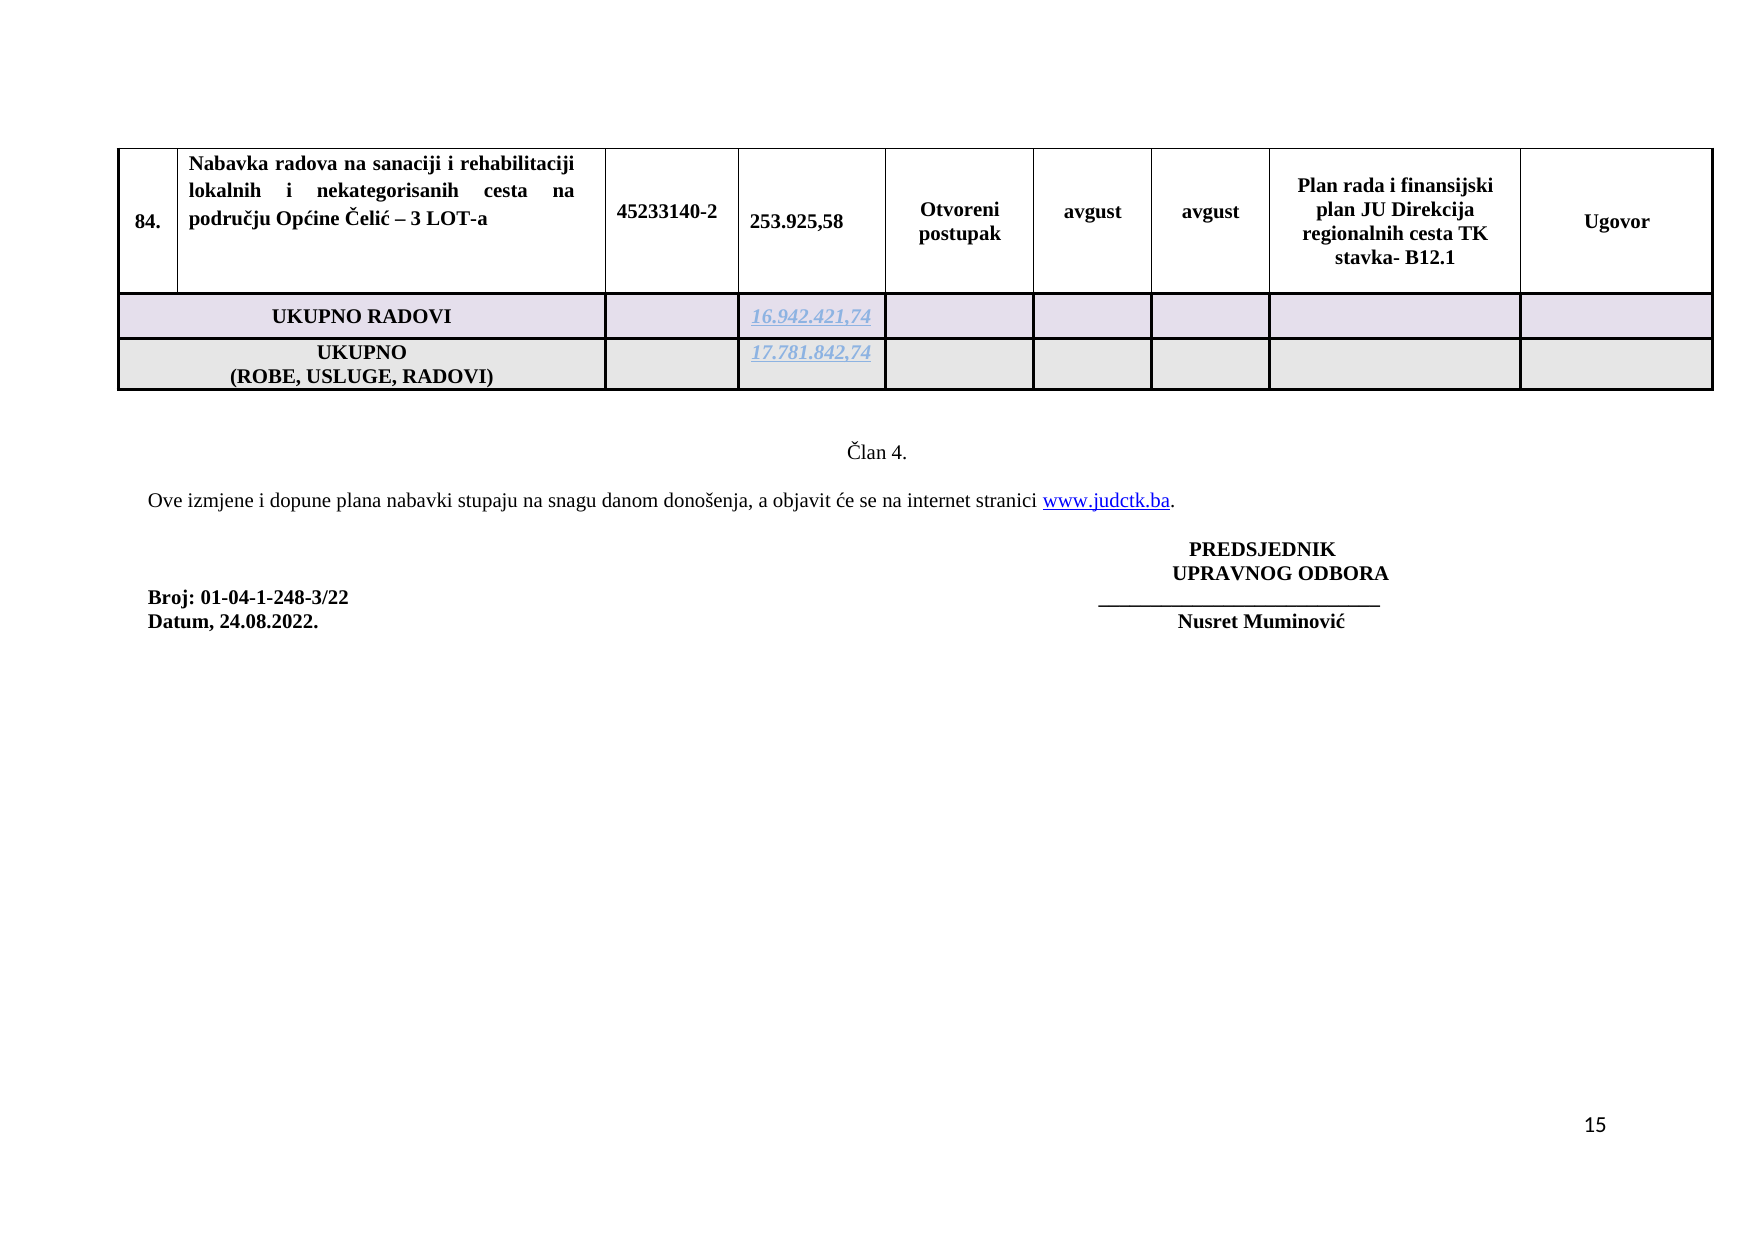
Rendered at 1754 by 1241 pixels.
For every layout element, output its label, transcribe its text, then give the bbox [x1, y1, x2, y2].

table_cell [1035, 340, 1150, 388]
table_cell avgust [1152, 149, 1269, 292]
text UPRAVNOG ODBORA [148, 561, 1606, 584]
table_cell Nabavka radova na sanaciji i rehabilitaciji lokalnih i nekategorisanih cesta na području Općine Čelić – 3 LOT-a [178, 149, 605, 292]
table_cell 16.942.421,74 [740, 295, 884, 337]
table_cell [1522, 340, 1711, 388]
table_cell 253.925,58 [739, 149, 885, 292]
table_cell 84. [120, 149, 177, 292]
text Član 4. [148, 439, 1606, 464]
table_cell [887, 295, 1032, 337]
table_cell [1035, 295, 1150, 337]
text Datum, 24.08.2022. Nusret Muminović [148, 609, 1606, 633]
table_cell Otvoreni postupak [886, 149, 1033, 292]
table_cell UKUPNO RADOVI [120, 295, 604, 337]
table_cell 45233140-2 [606, 149, 738, 292]
table_cell UKUPNO (ROBE, USLUGE, RADOVI) [120, 340, 604, 388]
table_cell avgust [1034, 149, 1151, 292]
table_cell [1522, 295, 1711, 337]
text Ove izmjene i dopune plana nabavki stupaju na snagu danom donošenja, a objavit će se na internet stranici www.judctk.ba. [148, 488, 1606, 512]
table_cell [607, 340, 737, 388]
table_cell [607, 295, 737, 337]
table_cell [1271, 295, 1519, 337]
table_cell Ugovor [1521, 149, 1711, 292]
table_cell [1270, 149, 1520, 292]
text PREDSJEDNIK [148, 536, 1606, 561]
table_cell [1271, 340, 1519, 388]
table_cell [1153, 340, 1268, 388]
table_cell [1153, 295, 1268, 337]
table_cell 17.781.842,74 [740, 340, 884, 388]
table_cell [887, 340, 1032, 388]
text Broj: 01-04-1-248-3/22 ___________________________ [148, 584, 1606, 609]
